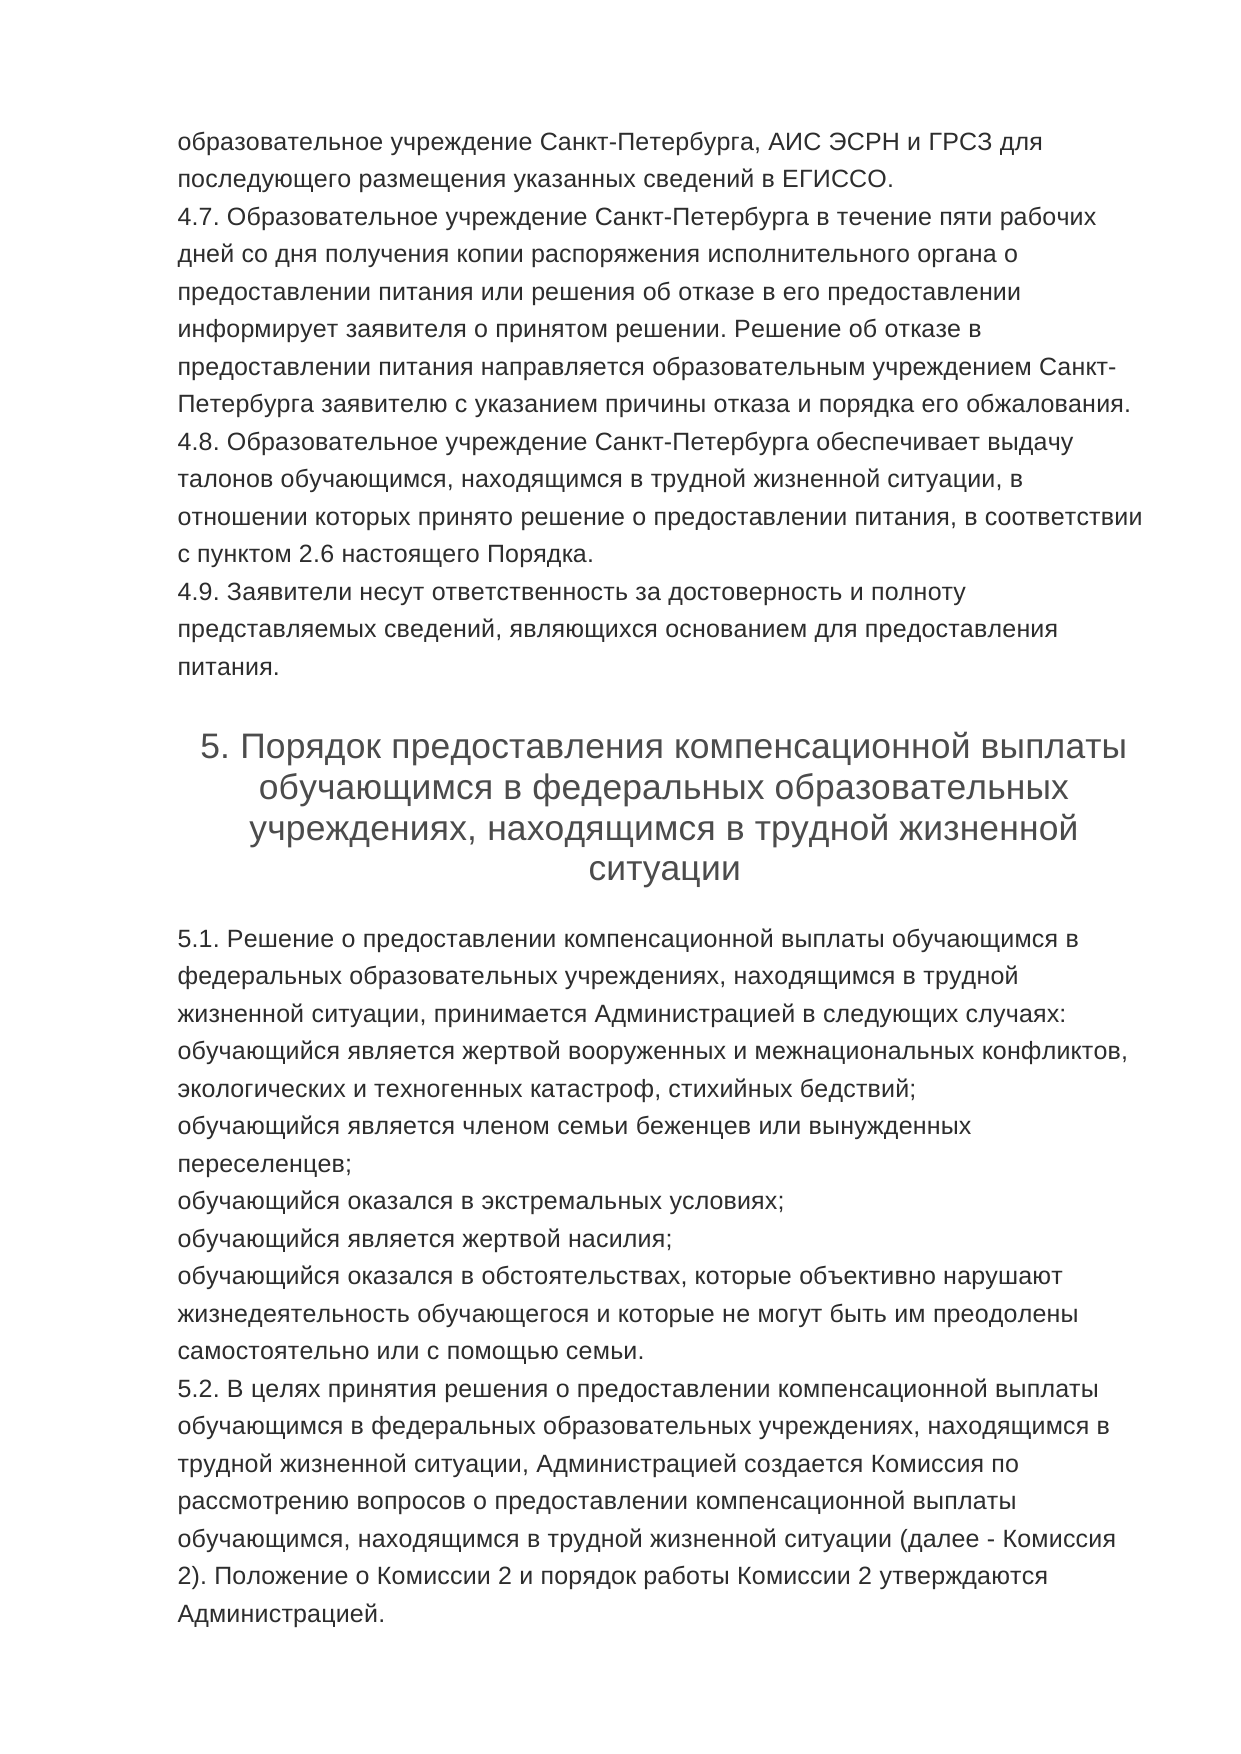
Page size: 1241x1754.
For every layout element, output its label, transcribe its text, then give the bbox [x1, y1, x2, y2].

text обучающийся оказался в обстоятельствах, которые объективно нарушают жизнедеятельность обучающегося и которые не могут быть им преодолены самостоятельно или с помощью семьи. [177, 1252, 1152, 1365]
text обучающийся является жертвой насилия; [177, 1215, 1152, 1252]
text 5. Порядок предоставления компенсационной выплаты обучающимся в федеральных образовательных учреждениях, находящимся в трудной жизненной ситуации [177, 725, 1152, 888]
text 5.1. Решение о предоставлении компенсационной выплаты обучающимся в федеральных образовательных учреждениях, находящимся в трудной жизненной ситуации, принимается Администрацией в следующих случаях: [177, 915, 1152, 1027]
text обучающийся оказался в экстремальных условиях; [177, 1177, 1152, 1215]
text обучающийся является жертвой вооруженных и межнациональных конфликтов, экологических и техногенных катастроф, стихийных бедствий; [177, 1027, 1152, 1102]
text 4.9. Заявители несут ответственность за достоверность и полноту представляемых сведений, являющихся основанием для предоставления питания. [177, 568, 1152, 681]
text 5.2. В целях принятия решения о предоставлении компенсационной выплаты обучающимся в федеральных образовательных учреждениях, находящимся в трудной жизненной ситуации, Администрацией создается Комиссия по рассмотрению вопросов о предоставлении компенсационной выплаты обучающимся, находящимся в трудной жизненной ситуации (далее - Комиссия 2). Положение о Комиссии 2 и порядок работы Комиссии 2 утверждаются Администрацией. [177, 1365, 1152, 1627]
text обучающийся является членом семьи беженцев или вынужденных переселенцев; [177, 1102, 1152, 1177]
text 4.8. Образовательное учреждение Санкт-Петербурга обеспечивает выдачу талонов обучающимся, находящимся в трудной жизненной ситуации, в отношении которых принято решение о предоставлении питания, в соответствии с пунктом 2.6 настоящего Порядка. [177, 418, 1152, 568]
text 4.7. Образовательное учреждение Санкт-Петербурга в течение пяти рабочих дней со дня получения копии распоряжения исполнительного органа о предоставлении питания или решения об отказе в его предоставлении информирует заявителя о принятом решении. Решение об отказе в предоставлении питания направляется образовательным учреждением Санкт-Петербурга заявителю с указанием причины отказа и порядка его обжалования. [177, 193, 1152, 418]
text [177, 118, 1152, 193]
